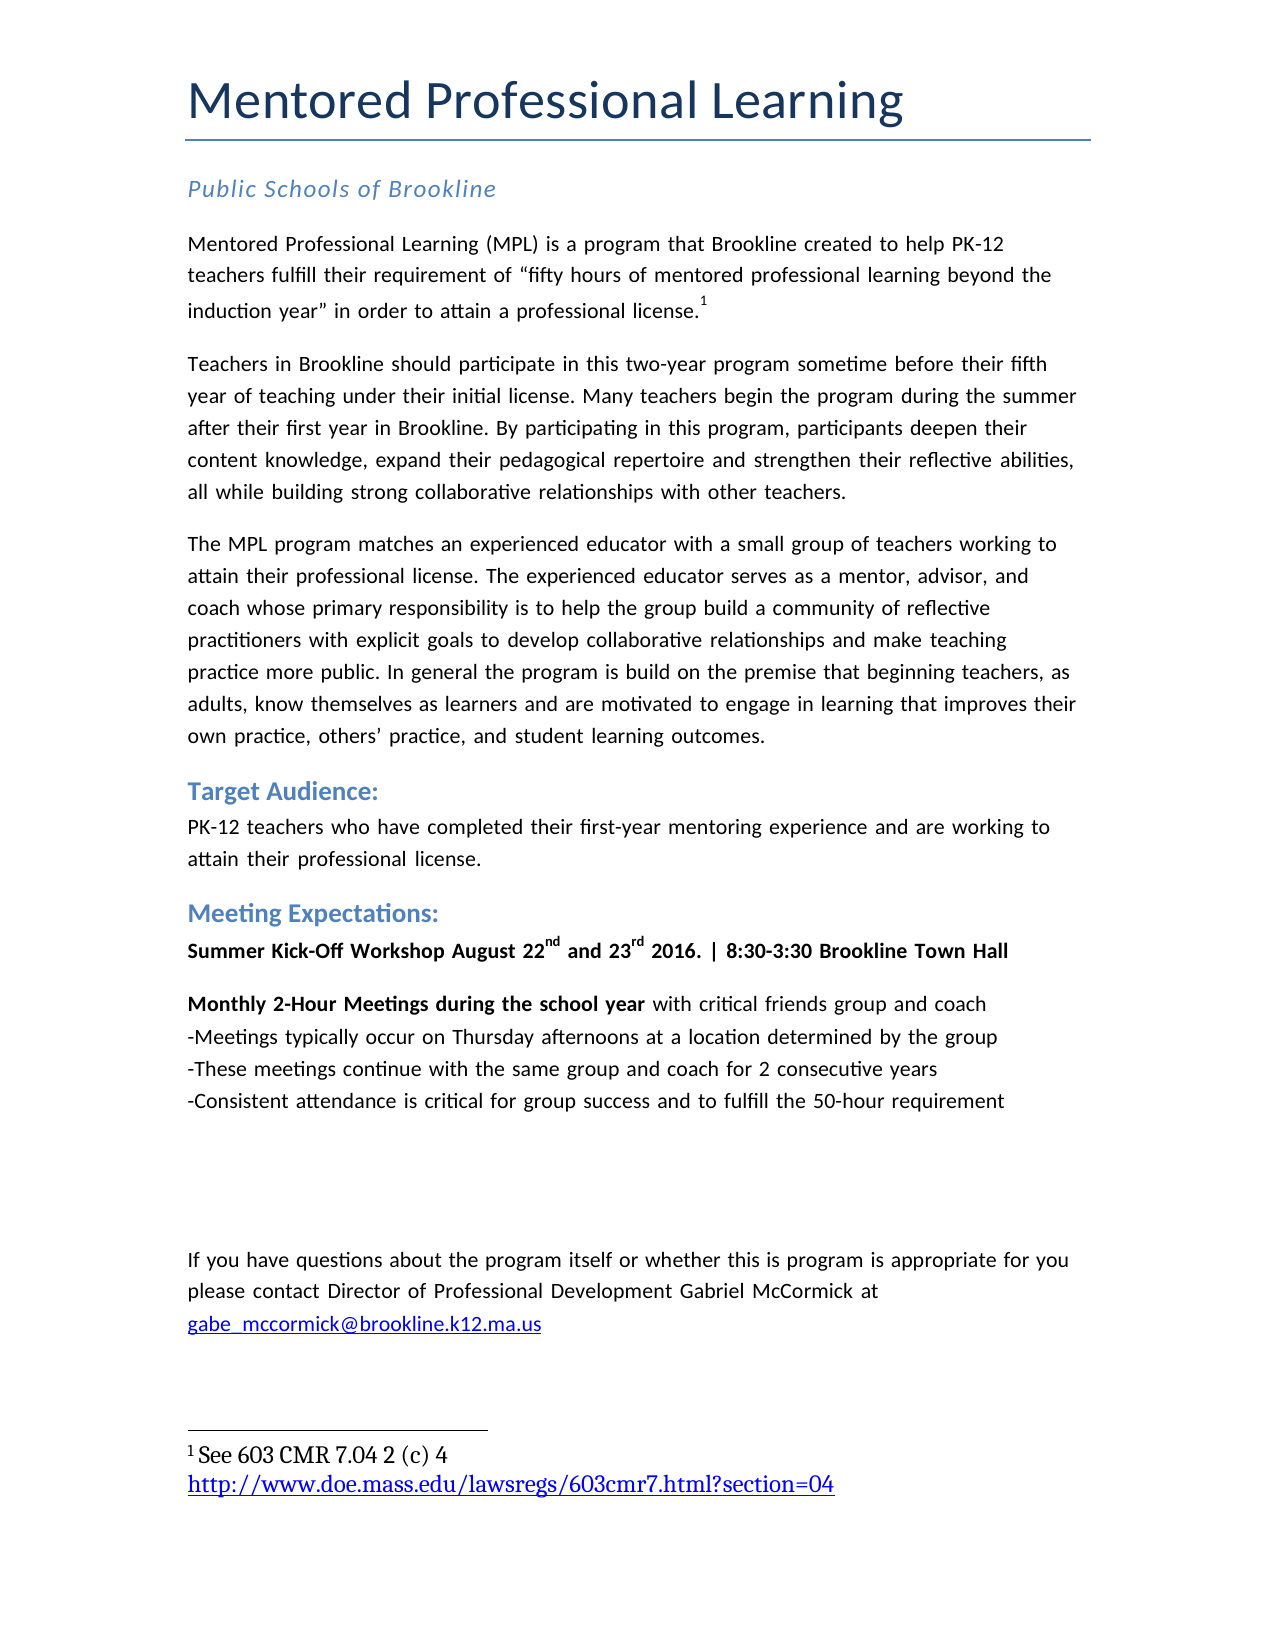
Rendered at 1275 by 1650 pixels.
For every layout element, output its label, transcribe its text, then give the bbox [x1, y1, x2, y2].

text Teachers in Brookline should participate in this two-year program sometime before their fifth year of teaching under their initial license. Many teachers begin the program during the summer after their first year in Brookline. By participating in this program, participants deepen their content knowledge, expand their pedagogical repertoire and strengthen their reflective abilities, all while building strong collaborative relationships with other teachers. [187, 350, 1085, 504]
text Monthly 2-Hour Meetings during the school year with critical friends group and coach [187, 990, 1098, 1017]
subtitle Target Audience: [187, 774, 1098, 807]
subtitle Meeting Expectations: [187, 896, 1098, 929]
text -Meetings typically occur on Thursday afternoons at a location determined by the group [187, 1023, 1098, 1049]
text -Consistent attendance is critical for group success and to fulfill the 50-hour requirement [187, 1087, 1098, 1113]
text Public Schools of Brookline [187, 173, 1098, 204]
text If you have questions about the program itself or whether this is program is appropriate for you please contact Director of Professional Development Gabriel McCormick at gabe_mccormick@brookline.k12.ma.us [187, 1246, 1078, 1336]
text PK-12 teachers who have completed their first-year mentoring experience and are working to attain their professional license. [187, 813, 1058, 871]
text The MPL program matches an experienced educator with a small group of teachers working to attain their professional license. The experienced educator serves as a mentor, advisor, and coach whose primary responsibility is to help the group build a community of reflective practitioners with explicit goals to develop collaborative relationships and make teaching practice more public. In general the program is build on the premise that beginning teachers, as adults, know themselves as learners and are motivated to engage in learning that improves their own practice, others’ practice, and student learning outcomes. [187, 531, 1086, 749]
text -These meetings continue with the same group and coach for 2 consecutive years [187, 1055, 1098, 1081]
text Summer Kick-Off Workshop August 22nd and 23rd 2016. | 8:30-3:30 Brookline Town Hall [187, 932, 1098, 964]
text http://www.doe.mass.edu/lawsregs/603cmr7.html?section=04 [187, 1470, 1098, 1499]
subtitle 1 See 603 CMR 7.04 2 (c) 4 [187, 1441, 1098, 1470]
text Mentored Professional Learning [187, 65, 1098, 132]
text Mentored Professional Learning (MPL) is a program that Brookline created to help PK-12 teachers fulfill their requirement of “fifty hours of mentored professional learning beyond the induction year” in order to attain a professional license.1 [187, 231, 1061, 323]
